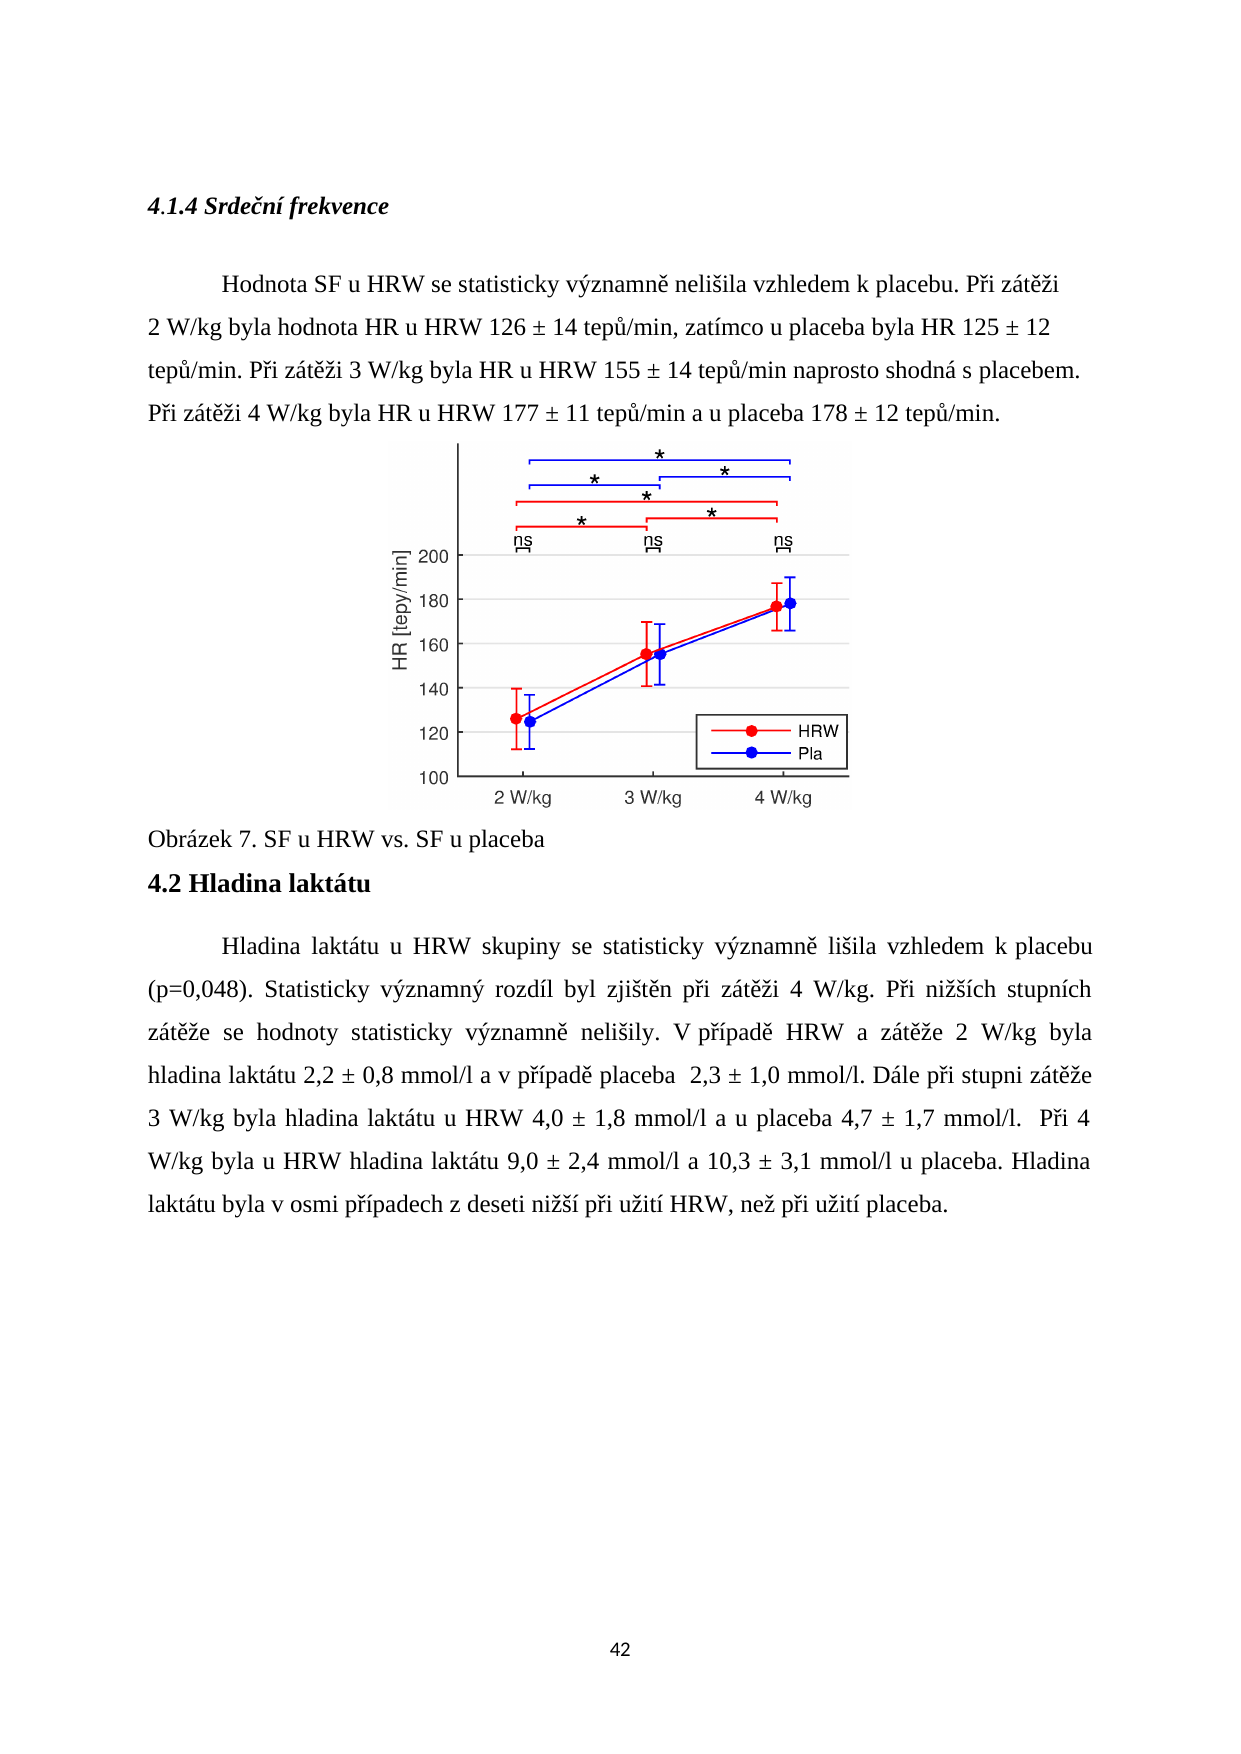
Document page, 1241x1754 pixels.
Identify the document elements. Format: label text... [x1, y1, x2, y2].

picture [388, 441, 853, 810]
text Hodnota SF u HRW se statisticky významně nelišila vzhledem k placebu. Při zátěži 2 W/kg byla hodnota HR u HRW 126 ± 14 tepů/min, zatímco u placeba byla HR 125 ± 12 tepů/min. Při zátěži 3 W/kg byla HR u HRW 155 ± 14 tepů/min naprosto shodná s placebem. Při zátěži 4 W/kg byla HR u HRW 177 ± 11 tepů/min a u placeba 178 ± 12 tepů/min. [148, 269, 1093, 427]
text Hladina laktátu u HRW skupiny se statisticky významně lišila vzhledem k placebu (p=0,048). Statisticky významný rozdíl byl zjištěn při zátěži 4 W/kg. Při nižších stupních zátěže se hodnoty statisticky významně nelišily. V případě HRW a zátěže 2 W/kg byla hladina laktátu 2,2 ± 0,8 mmol/l a v případě placeba 2,3 ± 1,0 mmol/l. Dále při stupni zátěže 3 W/kg byla hladina laktátu u HRW 4,0 ± 1,8 mmol/l a u placeba 4,7 ± 1,7 mmol/l. Při 4 W/kg byla u HRW hladina laktátu 9,0 ± 2,4 mmol/l a 10,3 ± 3,1 mmol/l u placeba. Hladina laktátu byla v osmi případech z deseti nižší při užití HRW, než při užití placeba. [148, 931, 1093, 1218]
subtitle 4.2 Hladina laktátu [148, 867, 1093, 898]
subtitle 4.1.4 Srdeční frekvence [148, 191, 1093, 219]
text Obrázek 7. SF u HRW vs. SF u placeba [148, 824, 1093, 853]
